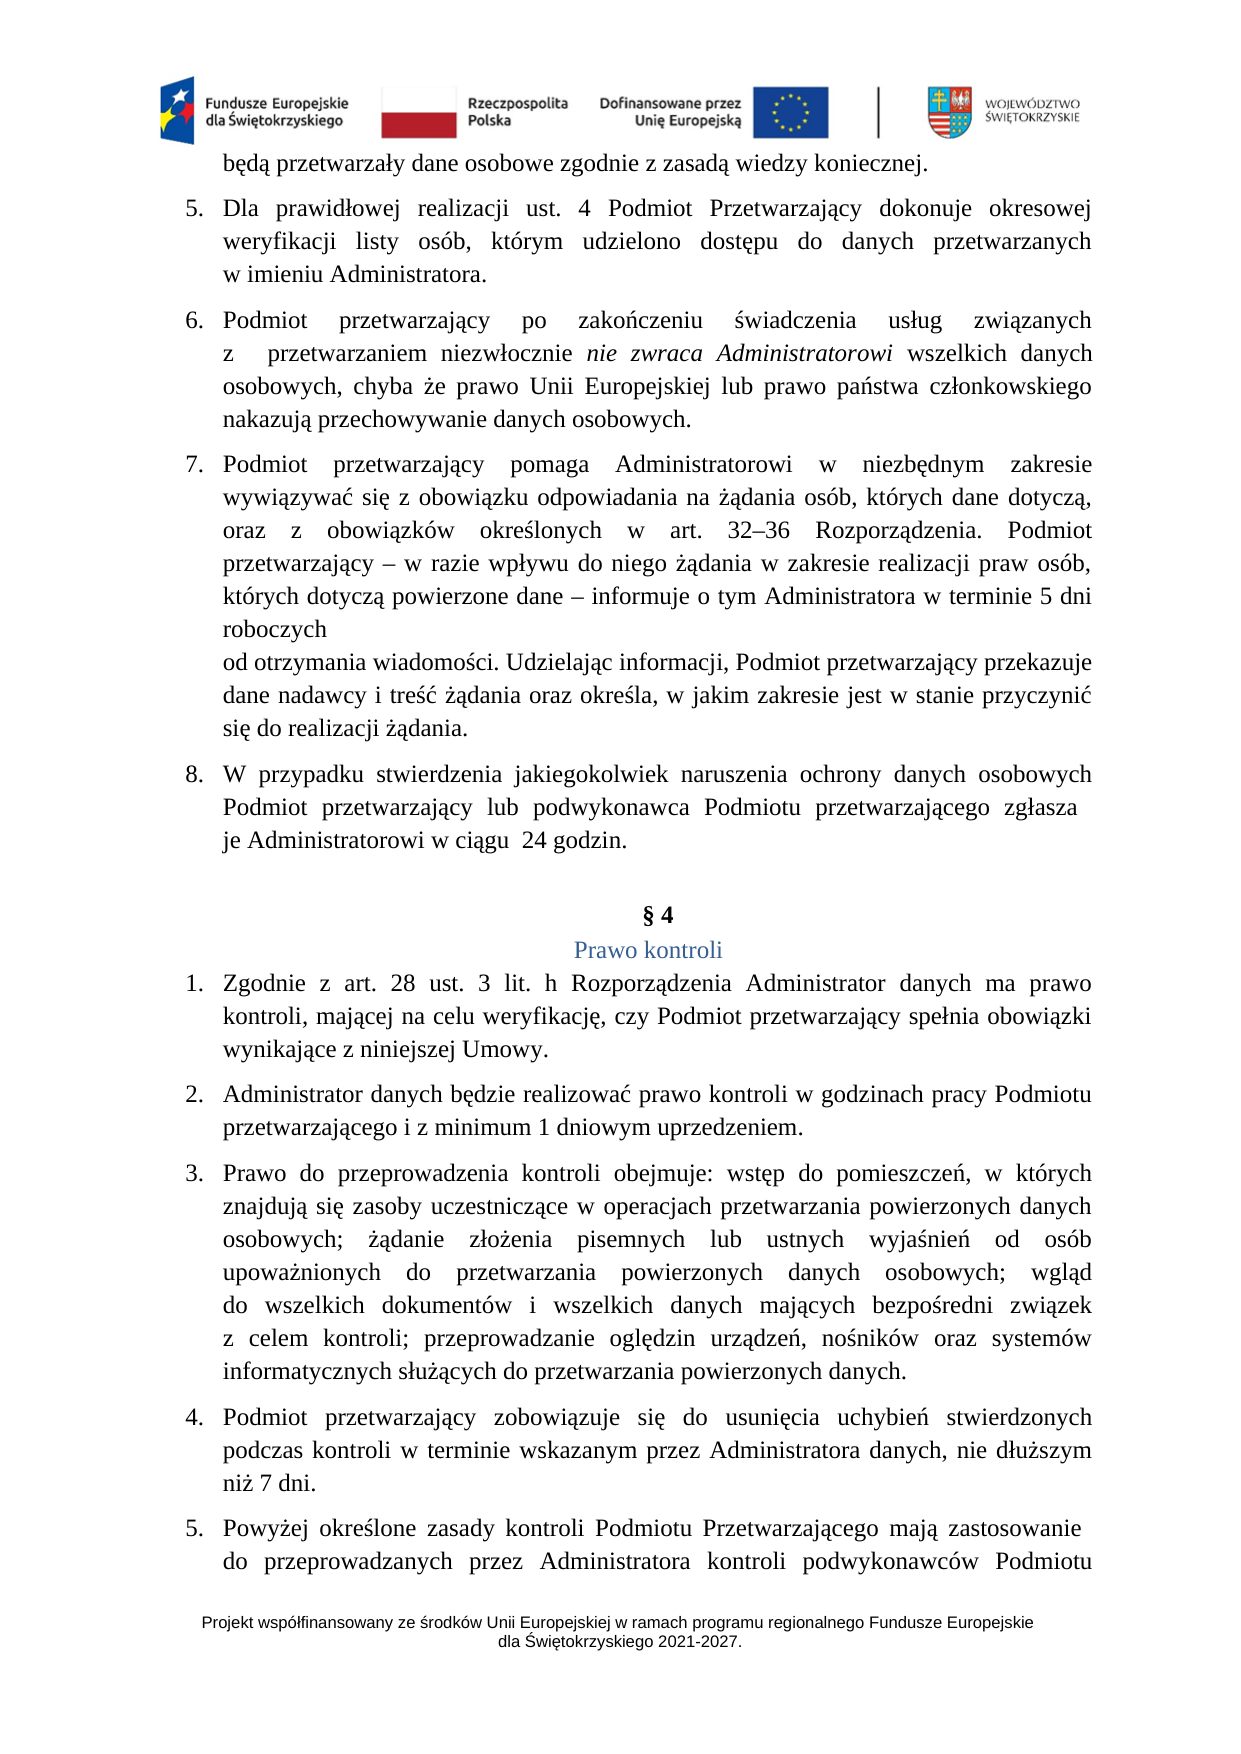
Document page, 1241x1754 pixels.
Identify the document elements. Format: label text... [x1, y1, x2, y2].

list Prawo do przeprowadzenia kontroli obejmuje: wstęp do pomieszczeń, w których znajdują się zasoby uczestniczące w operacjach przetwarzania powierzonych danych osobowych; żądanie złożenia pisemnych lub ustnych wyjaśnień od osób upoważnionych do przetwarzania powierzonych danych osobowych; wgląd do wszelkich dokumentów i wszelkich danych mających bezpośredni związek z celem kontroli; przeprowadzanie oględzin urządzeń, nośników oraz systemów informatycznych służących do przetwarzania powierzonych danych. [185, 1158, 1093, 1385]
list W przypadku stwierdzenia jakiegokolwiek naruszenia ochrony danych osobowych Podmiot przetwarzający lub podwykonawca Podmiotu przetwarzającego zgłasza je Administratorowi w ciągu 24 godzin. [185, 759, 1093, 854]
picture [147, 73, 1093, 148]
text § 4 [223, 901, 1093, 929]
list Podmiot przetwarzający po zakończeniu świadczenia usług związanych z przetwarzaniem niezwłocznie nie zwraca Administratorowi wszelkich danych osobowych, chyba że prawo Unii Europejskiej lub prawo państwa członkowskiego nakazują przechowywanie danych osobowych. [185, 305, 1093, 432]
list Administrator danych będzie realizować prawo kontroli w godzinach pracy Podmiotu przetwarzającego i z minimum 1 dniowym uprzedzeniem. [185, 1079, 1093, 1141]
list Podmiot przetwarzający pomaga Administratorowi w niezbędnym zakresie wywiązywać się z obowiązku odpowiadania na żądania osób, których dane dotyczą, oraz z obowiązków określonych w art. 32–36 Rozporządzenia. Podmiot przetwarzający – w razie wpływu do niego żądania w zakresie realizacji praw osób, których dotyczą powierzone dane – informuje o tym Administratora w terminie 5 dni roboczych od otrzymania wiadomości. Udzielając informacji, Podmiot przetwarzający przekazuje dane nadawcy i treść żądania oraz określa, w jakim zakresie jest w stanie przyczynić się do realizacji żądania. [185, 449, 1093, 742]
list Dla prawidłowej realizacji ust. 4 Podmiot Przetwarzający dokonuje okresowej weryfikacji listy osób, którym udzielono dostępu do danych przetwarzanych w imieniu Administratora. [185, 193, 1093, 288]
text Prawo kontroli [204, 935, 1093, 964]
list Podmiot przetwarzający zobowiązuje się do usunięcia uchybień stwierdzonych podczas kontroli w terminie wskazanym przez Administratora danych, nie dłuższym niż 7 dni. [185, 1402, 1093, 1496]
list Zgodnie z art. 28 ust. 3 lit. h Rozporządzenia Administrator danych ma prawo kontroli, mającej na celu weryfikację, czy Podmiot przetwarzający spełnia obowiązki wynikające z niniejszej Umowy. [185, 968, 1093, 1063]
